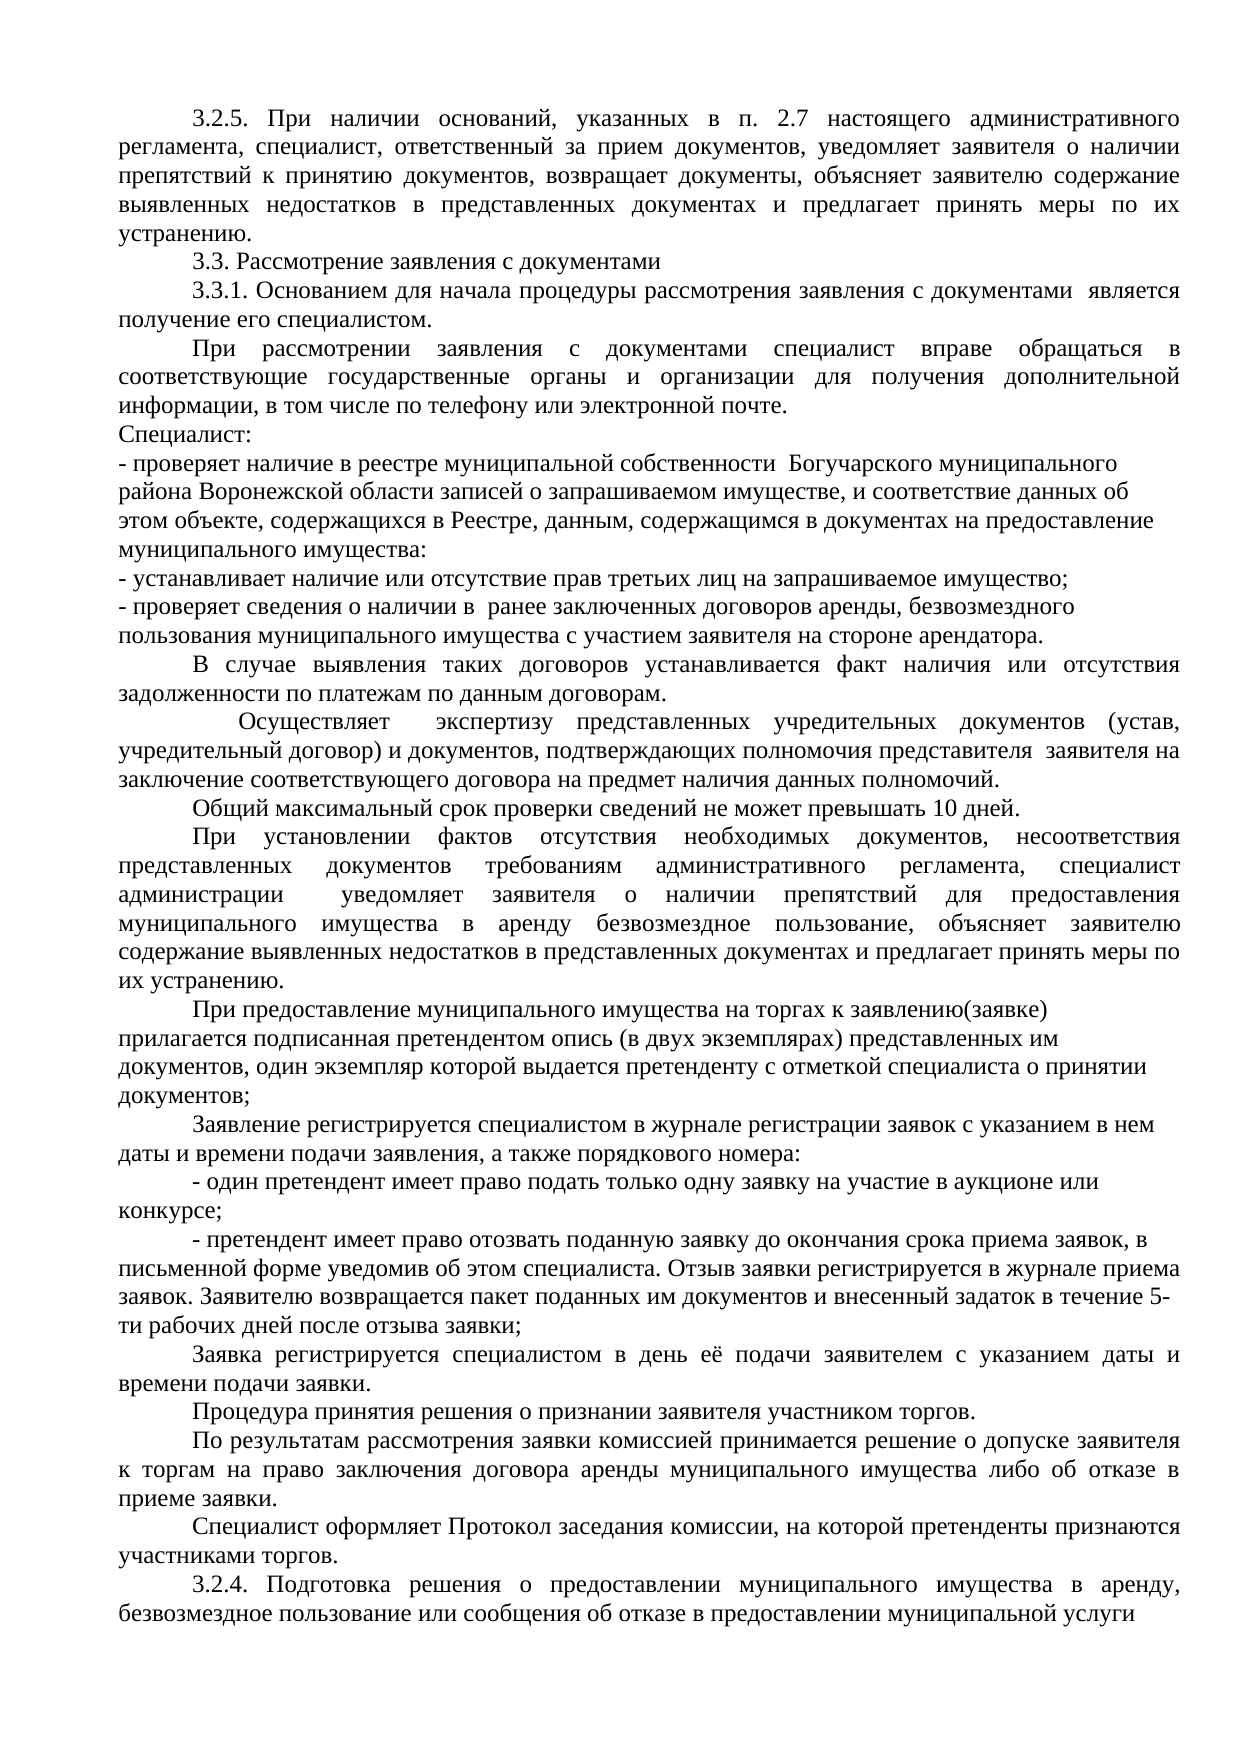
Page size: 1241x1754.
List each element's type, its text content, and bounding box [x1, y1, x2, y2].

text При предоставление муниципального имущества на торгах к заявлению(заявке) прилагается подписанная претендентом опись (в двух экземплярах) представленных им документов, один экземпляр которой выдается претенденту с отметкой специалиста о принятии документов; [118, 994, 1181, 1109]
text При установлении фактов отсутствия необходимых документов, несоответствия представленных документов требованиям административного регламента, специалист администрации уведомляет заявителя о наличии препятствий для предоставления муниципального имущества в аренду безвозмездное пользование, объясняет заявителю содержание выявленных недостатков в представленных документах и предлагает принять меры по их устранению. [118, 821, 1181, 994]
text 3.3. Рассмотрение заявления с документами [118, 246, 1181, 275]
text Общий максимальный срок проверки сведений не может превышать 10 дней. [118, 793, 1181, 821]
text - проверяет наличие в реестре муниципальной собственности Богучарского муниципального района Воронежской области записей о запрашиваемом имуществе, и соответствие данных об этом объекте, содержащихся в Реестре, данным, содержащимся в документах на предоставление муниципального имущества: [118, 448, 1181, 563]
text Специалист: [118, 419, 1181, 448]
text Заявка регистрируется специалистом в день её подачи заявителем с указанием даты и времени подачи заявки. [118, 1339, 1181, 1396]
text - претендент имеет право отозвать поданную заявку до окончания срока приема заявок, в письменной форме уведомив об этом специалиста. Отзыв заявки регистрируется в журнале приема заявок. Заявителю возвращается пакет поданных им документов и внесенный задаток в течение 5-ти рабочих дней после отзыва заявки; [118, 1224, 1181, 1339]
text В случае выявления таких договоров устанавливается факт наличия или отсутствия задолженности по платежам по данным договорам. [118, 649, 1181, 706]
text По результатам рассмотрения заявки комиссией принимается решение о допуске заявителя к торгам на право заключения договора аренды муниципального имущества либо об отказе в приеме заявки. [118, 1425, 1181, 1511]
text 3.2.4. Подготовка решения о предоставлении муниципального имущества в аренду, безвозмездное пользование или сообщения об отказе в предоставлении муниципальной услуги [118, 1569, 1181, 1626]
text При рассмотрении заявления с документами специалист вправе обращаться в соответствующие государственные органы и организации для получения дополнительной информации, в том числе по телефону или электронной почте. [118, 333, 1181, 419]
text - устанавливает наличие или отсутствие прав третьих лиц на запрашиваемое имущество; [118, 563, 1181, 591]
text - один претендент имеет право подать только одну заявку на участие в аукционе или конкурсе; [118, 1166, 1181, 1224]
text 3.3.1. Основанием для начала процедуры рассмотрения заявления с документами является получение его специалистом. [118, 275, 1181, 333]
text Осуществляет экспертизу представленных учредительных документов (устав, учредительный договор) и документов, подтверждающих полномочия представителя заявителя на заключение соответствующего договора на предмет наличия данных полномочий. [118, 706, 1181, 793]
text 3.2.5. При наличии оснований, указанных в п. 2.7 настоящего административного регламента, специалист, ответственный за прием документов, уведомляет заявителя о наличии препятствий к принятию документов, возвращает документы, объясняет заявителю содержание выявленных недостатков в представленных документах и предлагает принять меры по их устранению. [118, 103, 1181, 246]
text Специалист оформляет Протокол заседания комиссии, на которой претенденты признаются участниками торгов. [118, 1511, 1181, 1569]
text - проверяет сведения о наличии в ранее заключенных договоров аренды, безвозмездного пользования муниципального имущества с участием заявителя на стороне арендатора. [118, 591, 1181, 649]
text Процедура принятия решения о признании заявителя участником торгов. [118, 1396, 1181, 1425]
text Заявление регистрируется специалистом в журнале регистрации заявок с указанием в нем даты и времени подачи заявления, а также порядкового номера: [118, 1109, 1181, 1166]
